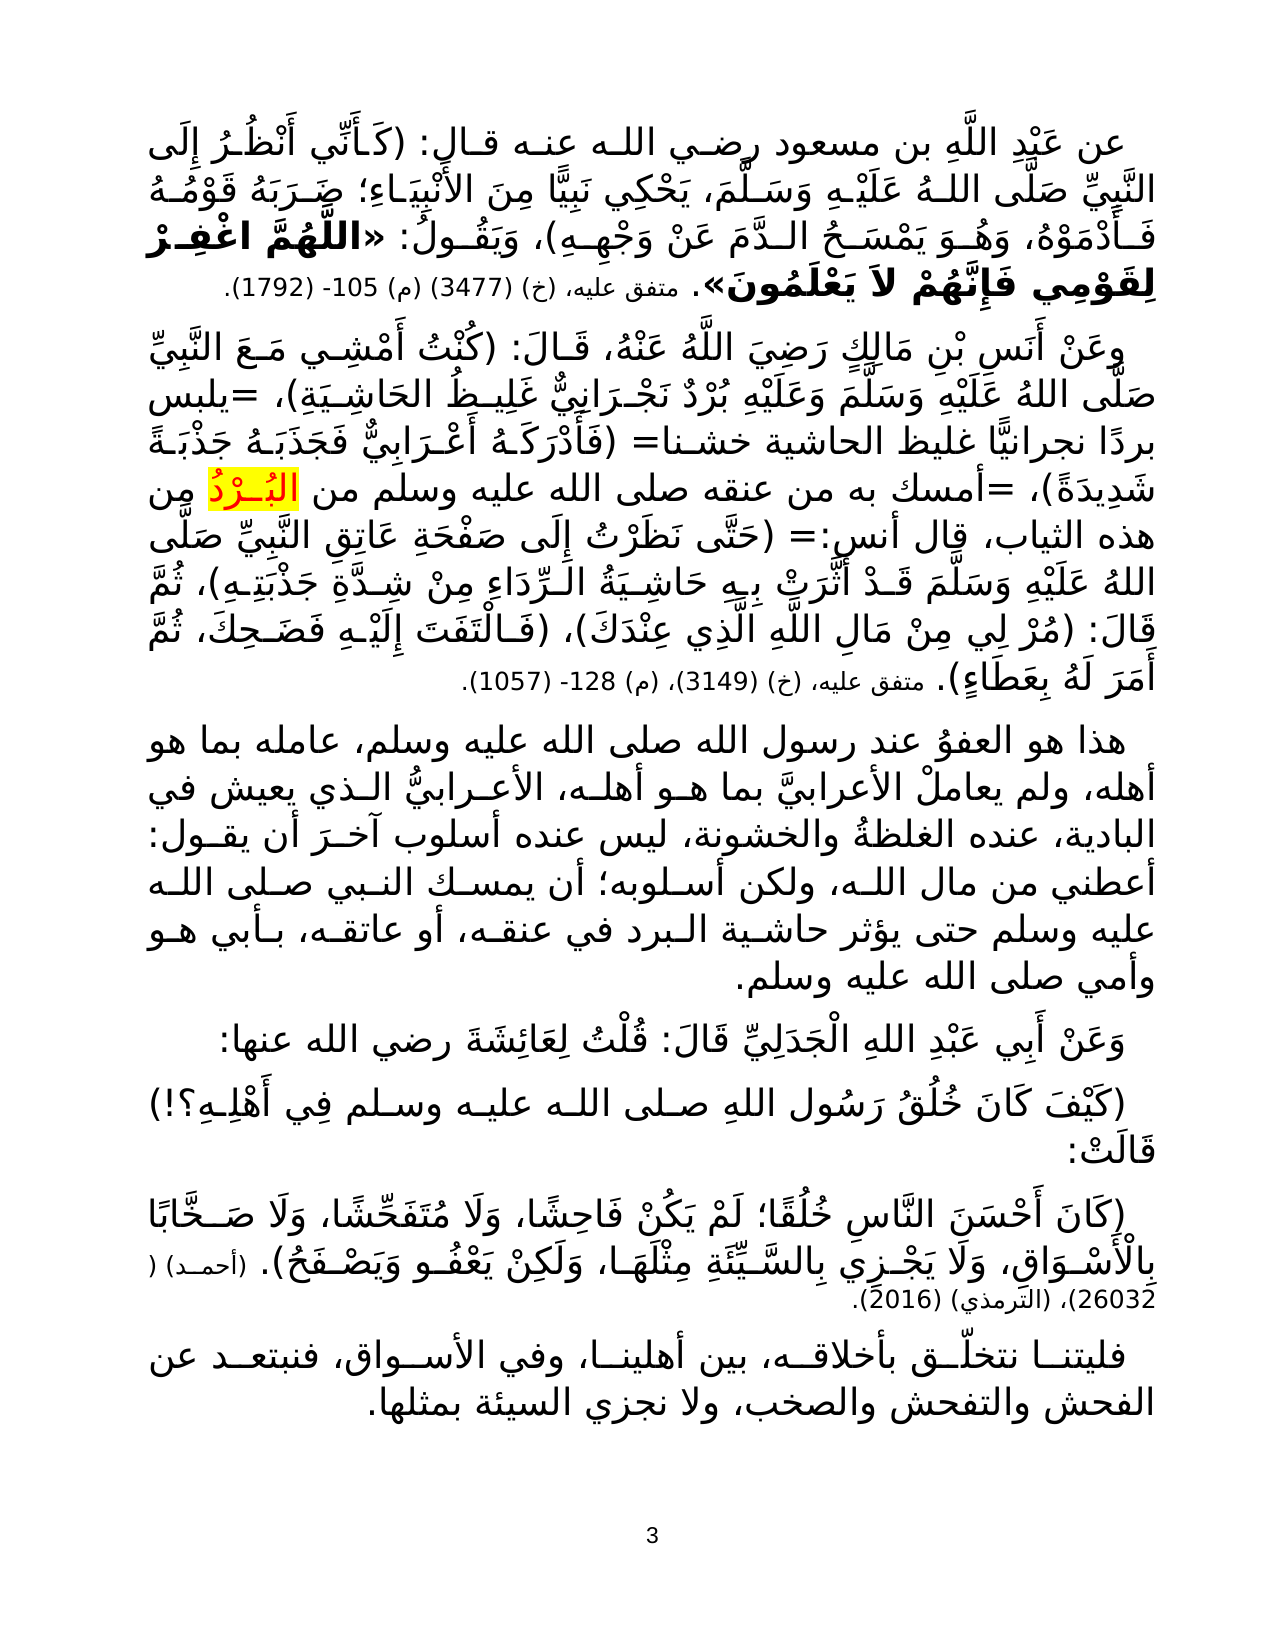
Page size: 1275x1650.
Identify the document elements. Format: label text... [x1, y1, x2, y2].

text هذا هو العفوُ عند رسول الله صلى الله عليه وسلم، عامله بما هو أهله، ولم يعاملْ الأعرابيَّ بما هو أهله، الأعرابيُّ الذي يعيش في البادية، عنده الغلظةُ والخشونة، ليس عنده أسلوب آخرَ أن يقول: أعطني من مال الله، ولكن أسلوبه؛ أن يمسك النبي صلى الله عليه وسلم حتى يؤثر حاشية البرد في عنقه، أو عاتقه، بأبي هو وأمي صلى الله عليه وسلم. [148, 719, 1157, 998]
text عن عَبْدِ اللَّهِ بن مسعود رضي الله عنه قال: (كَأَنِّي أَنْظُرُ إِلَى النَّبِيِّ صَلَّى اللهُ عَلَيْهِ وَسَلَّمَ، يَحْكِي نَبِيًّا مِنَ الأَنْبِيَاءِ؛ ضَرَبَهُ قَوْمُهُ فَأَدْمَوْهُ، وَهُوَ يَمْسَحُ الدَّمَ عَنْ وَجْهِهِ)، وَيَقُولُ: «اللَّهُمَّ اغْفِرْ لِقَوْمِي فَإِنَّهُمْ لاَ يَعْلَمُونَ». متفق عليه، (خ) (3477) (م) 105- (1792). [148, 121, 1157, 306]
text فليتنا نتخلّق بأخلاقه، بين أهلينا، وفي الأسواق، فنبتعد عن الفحش والتفحش والصخب، ولا نجزي السيئة بمثلها. [148, 1334, 1157, 1424]
text وعَنْ أَنَسِ بْنِ مَالِكٍ رَضِيَ اللَّهُ عَنْهُ، قَالَ: (كُنْتُ أَمْشِي مَعَ النَّبِيِّ صَلَّى اللهُ عَلَيْهِ وَسَلَّمَ وَعَلَيْهِ بُرْدٌ نَجْرَانِيٌّ غَلِيظُ الحَاشِيَةِ)، =يلبس بردًا نجرانيًّا غليظ الحاشية خشنا= (فَأَدْرَكَهُ أَعْرَابِيٌّ فَجَذَبَهُ جَذْبَةً شَدِيدَةً)، =أمسك به من عنقه صلى الله عليه وسلم من البُرْدُ من هذه الثياب، قال أنس:= (حَتَّى نَظَرْتُ إِلَى صَفْحَةِ عَاتِقِ النَّبِيِّ صَلَّى اللهُ عَلَيْهِ وَسَلَّمَ قَدْ أَثَّرَتْ بِهِ حَاشِيَةُ الرِّدَاءِ مِنْ شِدَّةِ جَذْبَتِهِ)، ثُمَّ قَالَ: (مُرْ لِي مِنْ مَالِ اللَّهِ الَّذِي عِنْدَكَ)، (فَالْتَفَتَ إِلَيْهِ فَضَحِكَ، ثُمَّ أَمَرَ لَهُ بِعَطَاءٍ). متفق عليه، (خ) (3149)، (م) 128- (1057). [148, 326, 1157, 699]
text (كَيْفَ كَانَ خُلُقُ رَسُول اللهِ صلى الله عليه وسلم فِي أَهْلِهِ؟!) قَالَتْ: [148, 1082, 1157, 1173]
text (كَانَ أَحْسَنَ النَّاسِ خُلُقًا؛ لَمْ يَكُنْ فَاحِشًا، وَلَا مُتَفَحِّشًا، وَلَا صَخَّابًا بِالْأَسْوَاقِ، وَلَا يَجْزِي بِالسَّيِّئَةِ مِثْلَهَا، وَلَكِنْ يَعْفُو وَيَصْفَحُ). (أحمد) (26032)، (الترمذي) (2016). [148, 1193, 1157, 1315]
text وَعَنْ أَبِي عَبْدِ اللهِ الْجَدَلِيِّ قَالَ: قُلْتُ لِعَائِشَةَ رضي الله عنها: [148, 1018, 1157, 1062]
